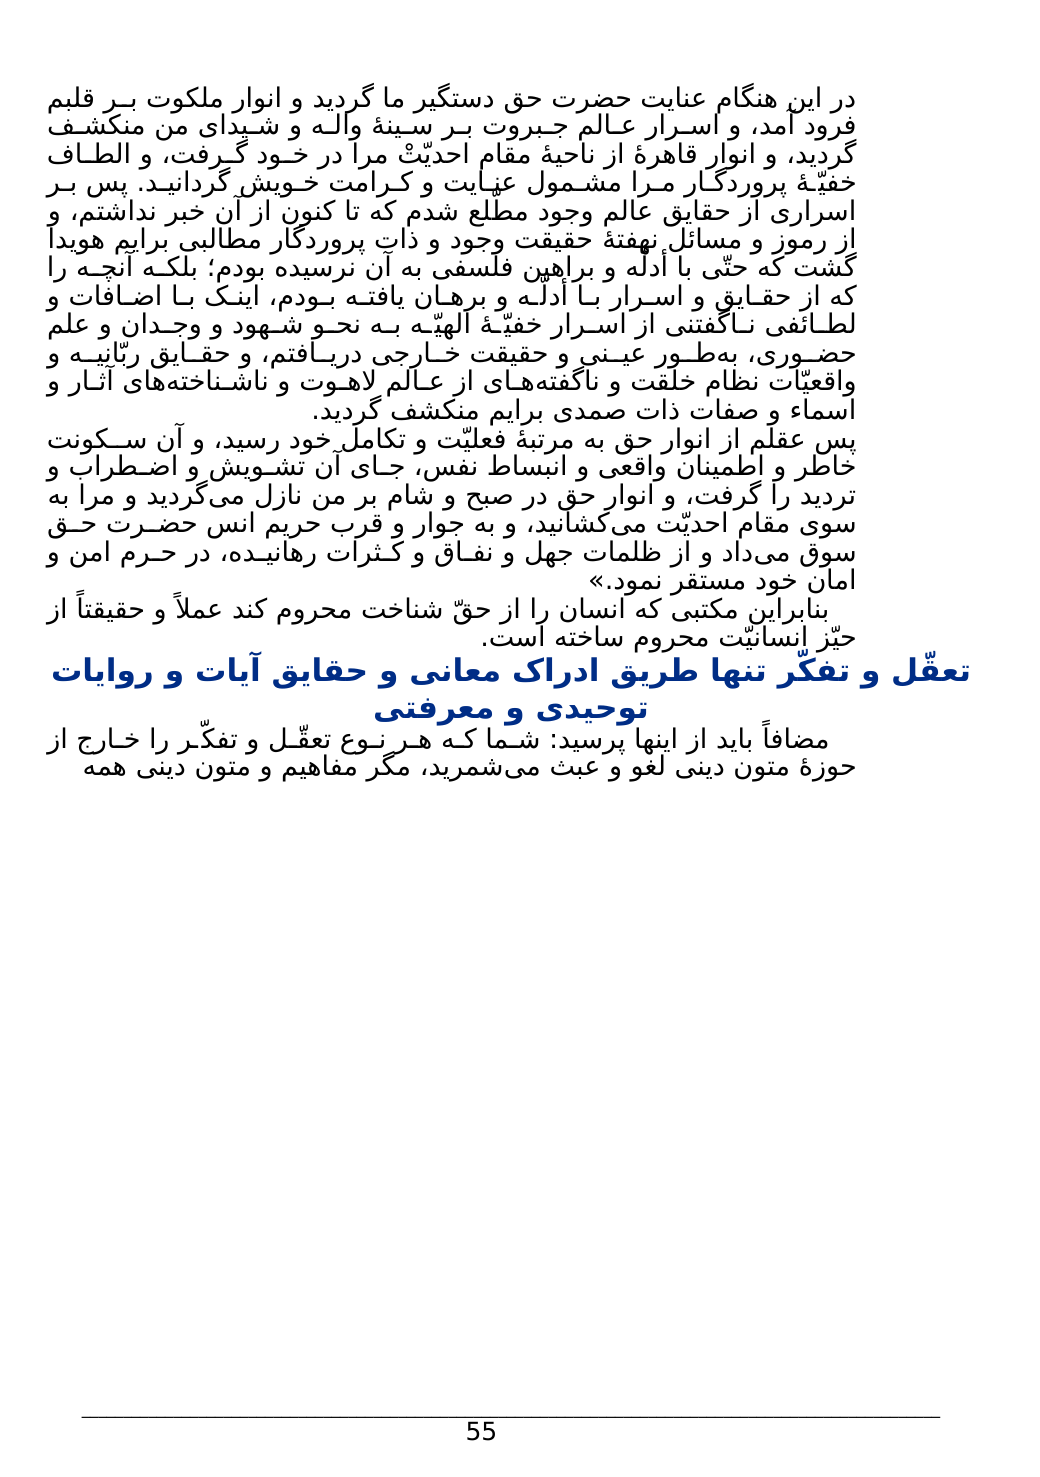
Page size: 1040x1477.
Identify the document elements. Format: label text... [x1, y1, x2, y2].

text پس عقلم از انوار حق به مرتبۀ فعلیّت و تکامل خود رسید، و آن سکونت خاطر و اطمینان واقعی و انبساط نفس، جای آن تشویش و اضطراب و تردید را گرفت، و انوار حق در صبح و شام بر من نازل می‌گردید و مرا به سوی مقام احدیّت می‌کشانید، و به جوار و قرب حریم انس حضرت حق سوق می‌داد و از ظلمات جهل و نفاق و کثرات رهانیده، در حرم امن و امان خود مستقر نمود.» [47, 426, 857, 596]
text در این هنگام عنایت حضرت حق دستگیر ما گردید و انوار ملکوت بر قلبم فرود آمد، و اسرار عالم جبروت بر سینۀ واله و شیدای من منکشف گردید، و انوار قاهرۀ از ناحیۀ مقام احدیّتْ مرا در خود گرفت، و الطاف خفیّۀ پروردگار مرا مشمول عنایت و کرامت خویش گردانید. پس بر اسراری از حقایق عالم وجود مطّلع شدم که تا کنون از آن خبر نداشتم، و از رموز و مسائل نهفتۀ حقیقت وجود و ذات پروردگار مطالبی برایم هویدا گشت که حتّی با أدلّه و براهین فلسفی به آن نرسیده بودم؛ بلکه آنچه را که از حقایق و اسرار با أدلّه و برهان یافته بودم، اینک با اضافات و لطائفی ناگفتنی از اسرار خفیّۀ الهیّه به نحو شهود و وجدان و علم حضوری، به‌طور عینی و حقیقت خارجی دریافتم، و حقایق ربّانیه و واقعیّات نظام خلقت و ناگفته‌های از عالم لاهوت و ناشناخته‌های آثار و اسماء و صفات ذات صمدی برایم منکشف گردید. [47, 84, 857, 426]
text مضافاً باید از اینها پرسید: شما که هر نوع تعقّل و تفکّر را خارج از حوزۀ متون دینی لغو و عبث می‌شمرید، مگر مفاهیم و متون دینی همه [47, 726, 857, 782]
text بنابراین مکتبی که انسان را از حقّ شناخت محروم کند عملاً و حقیقتاً از حیّز انسانیّت محروم ساخته است. [47, 596, 857, 653]
subtitle تعقّل و تفکّر تنها طریق ادراک معانی و حقایق آیات و روایات توحیدی و معرفتی [47, 653, 975, 726]
